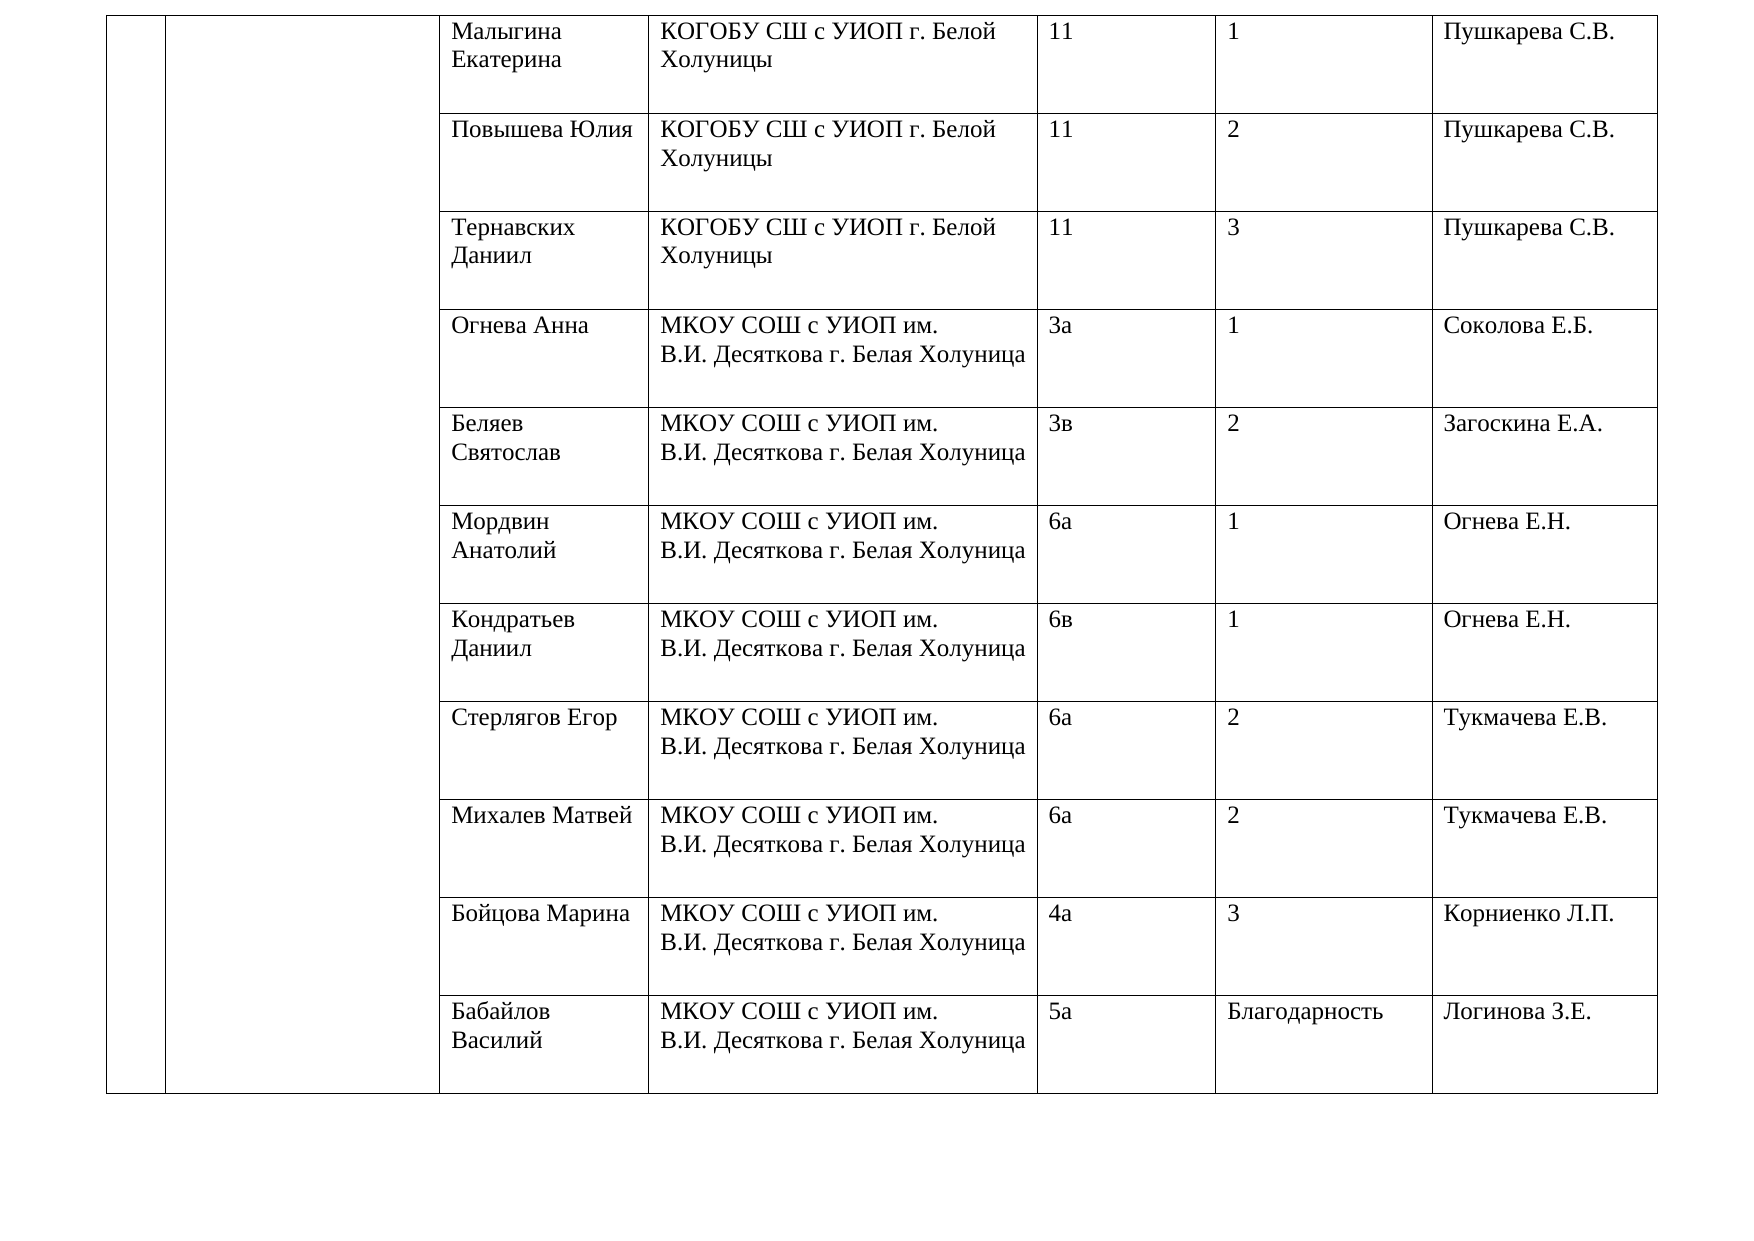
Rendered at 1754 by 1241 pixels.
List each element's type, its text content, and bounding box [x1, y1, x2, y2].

table_cell Малыгина Екатерина [440, 16, 648, 113]
table_cell 6а [1038, 506, 1215, 603]
table_cell 1 [1216, 506, 1432, 603]
table_cell КОГОБУ СШ с УИОП г. Белой Холуницы [649, 212, 1037, 309]
table_cell Повышева Юлия [440, 114, 648, 211]
table_cell Мордвин Анатолий [440, 506, 648, 603]
table_cell Соколова Е.Б. [1433, 310, 1657, 407]
table_cell КОГОБУ СШ с УИОП г. Белой Холуницы [649, 114, 1037, 211]
table_cell 2 [1216, 702, 1432, 799]
table_cell Михалев Матвей [440, 800, 648, 897]
table_cell 11 [1038, 16, 1215, 113]
table_cell Пушкарева С.В. [1433, 212, 1657, 309]
table_cell 6в [1038, 604, 1215, 701]
table_cell МКОУ СОШ с УИОП им. В.И. Десяткова г. Белая Холуница [649, 506, 1037, 603]
table_cell Огнева Е.Н. [1433, 604, 1657, 701]
table_cell Бабайлов Василий [440, 996, 648, 1093]
table_cell Пушкарева С.В. [1433, 114, 1657, 211]
table_cell МКОУ СОШ с УИОП им. В.И. Десяткова г. Белая Холуница [649, 604, 1037, 701]
table_cell МКОУ СОШ с УИОП им. В.И. Десяткова г. Белая Холуница [649, 310, 1037, 407]
table_cell 11 [1038, 212, 1215, 309]
table_cell МКОУ СОШ с УИОП им. В.И. Десяткова г. Белая Холуница [649, 702, 1037, 799]
table_cell Тукмачева Е.В. [1433, 800, 1657, 897]
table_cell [649, 996, 1037, 1093]
table_cell МКОУ СОШ с УИОП им. В.И. Десяткова г. Белая Холуница [649, 408, 1037, 505]
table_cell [649, 16, 1037, 113]
table_cell Бойцова Марина [440, 898, 648, 995]
table_cell 2 [1216, 114, 1432, 211]
table_cell 3 [1216, 898, 1432, 995]
table_cell Огнева Анна [440, 310, 648, 407]
table_cell 3а [1038, 310, 1215, 407]
table_cell 1 [1216, 310, 1432, 407]
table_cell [649, 898, 1037, 995]
table_cell 5а [1038, 996, 1215, 1093]
table_cell 3 [1216, 212, 1432, 309]
table_cell Тернавских Даниил [440, 212, 648, 309]
table_cell Кондратьев Даниил [440, 604, 648, 701]
table_cell 1 [1216, 604, 1432, 701]
table_cell 6а [1038, 800, 1215, 897]
table_cell Беляев Святослав [440, 408, 648, 505]
table_cell Корниенко Л.П. [1433, 898, 1657, 995]
table_cell 3в [1038, 408, 1215, 505]
table_cell Загоскина Е.А. [1433, 408, 1657, 505]
table_cell 6а [1038, 702, 1215, 799]
table_cell Пушкарева С.В. [1433, 16, 1657, 113]
table_cell 2 [1216, 408, 1432, 505]
table_cell Тукмачева Е.В. [1433, 702, 1657, 799]
table_cell Логинова З.Е. [1433, 996, 1657, 1093]
table_cell 4а [1038, 898, 1215, 995]
table_cell Благодарность [1216, 996, 1432, 1093]
table_cell 2 [1216, 800, 1432, 897]
table_cell Огнева Е.Н. [1433, 506, 1657, 603]
table_cell 1 [1216, 16, 1432, 113]
table_cell Стерлягов Егор [440, 702, 648, 799]
table_cell МКОУ СОШ с УИОП им. В.И. Десяткова г. Белая Холуница [649, 800, 1037, 897]
table_cell 11 [1038, 114, 1215, 211]
